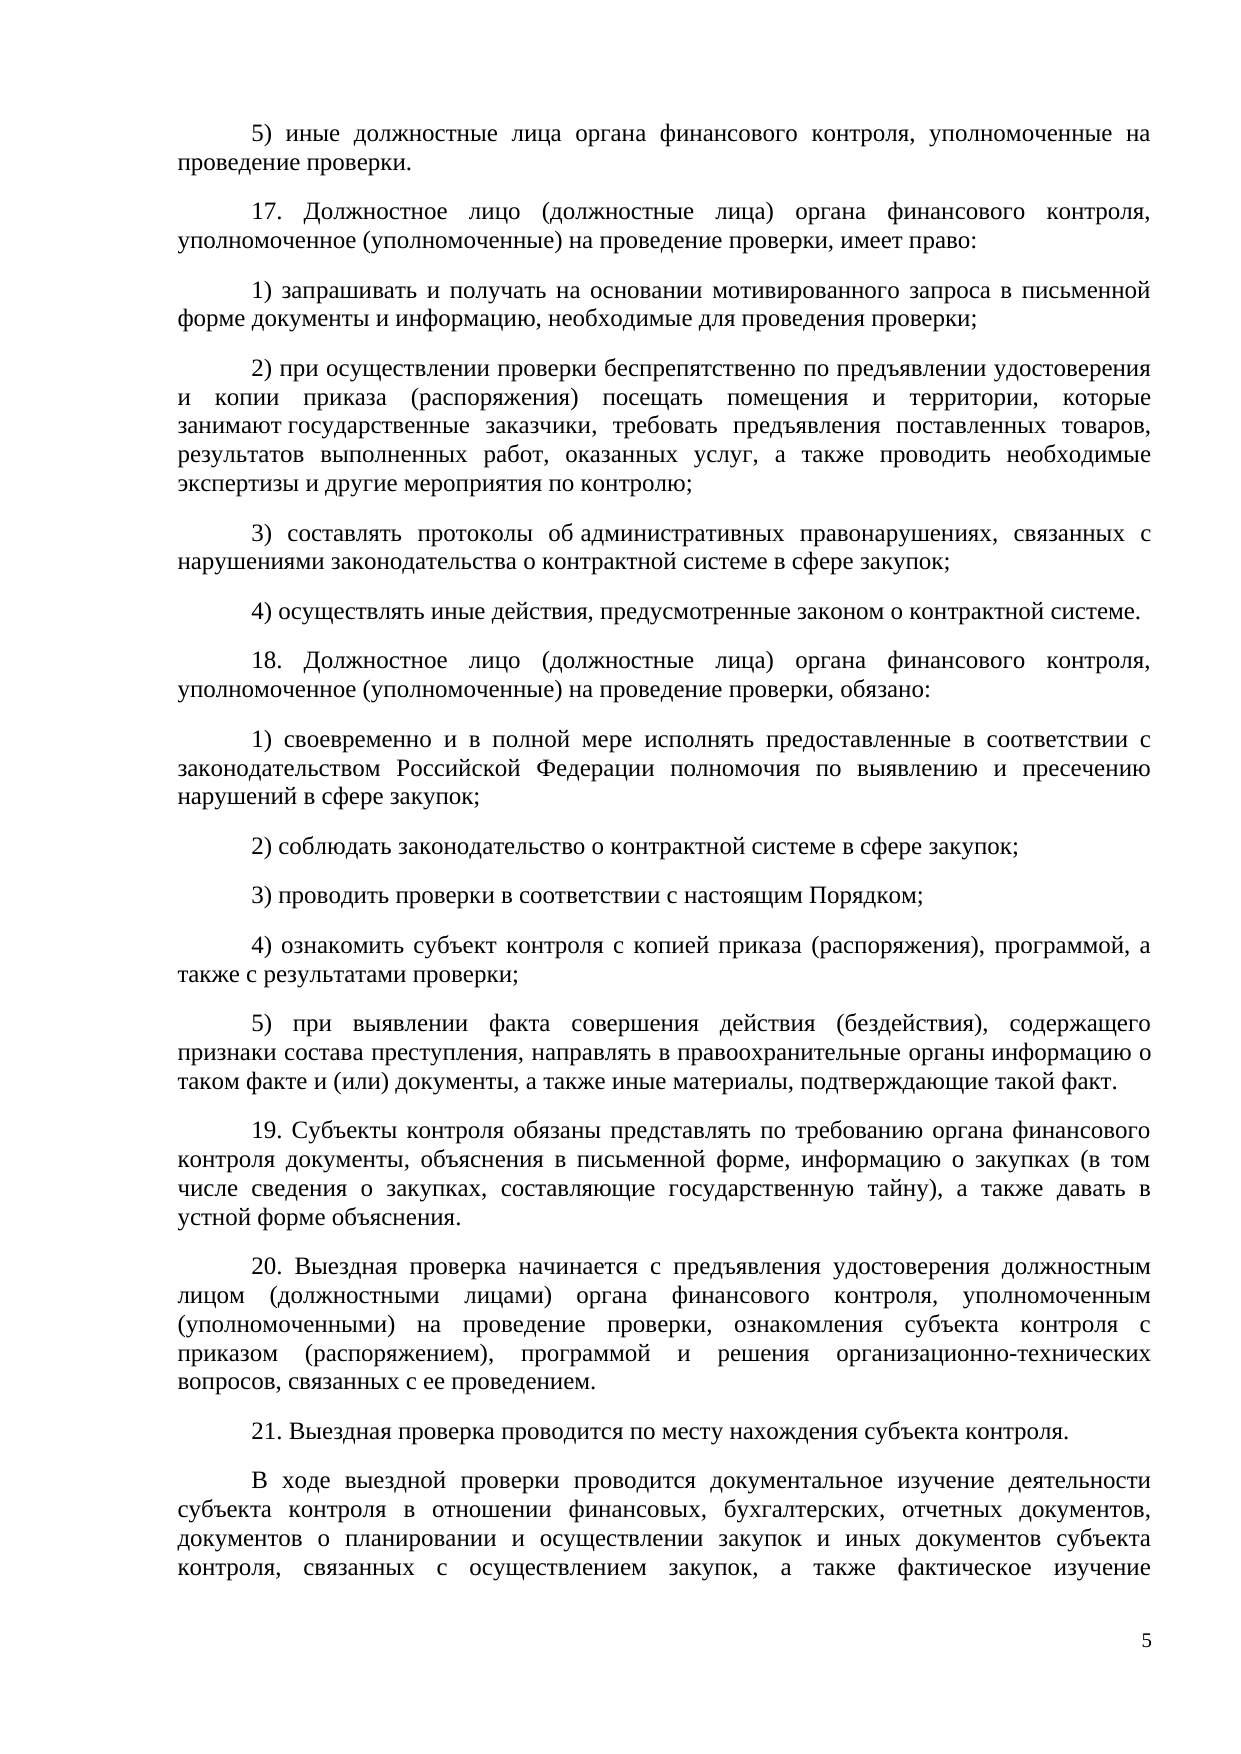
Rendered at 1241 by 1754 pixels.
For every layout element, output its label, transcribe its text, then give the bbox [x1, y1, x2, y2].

text 1) своевременно и в полной мере исполнять предоставленные в соответствии с законодательством Российской Федерации полномочия по выявлению и пресечению нарушений в сфере закупок; [177, 724, 1152, 810]
text 2) при осуществлении проверки беспрепятственно по предъявлении удостоверения и копии приказа (распоряжения) посещать помещения и территории, которые занимают государственные заказчики, требовать предъявления поставленных товаров, результатов выполненных работ, оказанных услуг, а также проводить необходимые экспертизы и другие мероприятия по контролю; [177, 353, 1152, 497]
text 17. Должностное лицо (должностные лица) органа финансового контроля, уполномоченное (уполномоченные) на проведение проверки, имеет право: [177, 196, 1152, 254]
text 18. Должностное лицо (должностные лица) органа финансового контроля, уполномоченное (уполномоченные) на проведение проверки, обязано: [177, 646, 1152, 703]
text 3) составлять протоколы об административных правонарушениях, связанных с нарушениями законодательства о контрактной системе в сфере закупок; [177, 518, 1152, 575]
text 5) иные должностные лица органа финансового контроля, уполномоченные на проведение проверки. [177, 118, 1152, 176]
text 19. Субъекты контроля обязаны представлять по требованию органа финансового контроля документы, объяснения в письменной форме, информацию о закупках (в том числе сведения о закупках, составляющие государственную тайну), а также давать в устной форме объяснения. [177, 1116, 1152, 1231]
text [177, 1466, 1152, 1581]
text 20. Выездная проверка начинается с предъявления удостоверения должностным лицом (должностными лицами) органа финансового контроля, уполномоченным (уполномоченными) на проведение проверки, ознакомления субъекта контроля с приказом (распоряжением), программой и решения организационно-технических вопросов, связанных с ее проведением. [177, 1251, 1152, 1395]
text 3) проводить проверки в соответствии с настоящим Порядком; [177, 881, 1152, 909]
text 1) запрашивать и получать на основании мотивированного запроса в письменной форме документы и информацию, необходимые для проведения проверки; [177, 275, 1152, 332]
text 4) ознакомить субъект контроля с копией приказа (распоряжения), программой, а также с результатами проверки; [177, 930, 1152, 988]
text 5) при выявлении факта совершения действия (бездействия), содержащего признаки состава преступления, направлять в правоохранительные органы информацию о таком факте и (или) документы, а также иные материалы, подтверждающие такой факт. [177, 1008, 1152, 1095]
text 2) соблюдать законодательство о контрактной системе в сфере закупок; [177, 831, 1152, 860]
text 4) осуществлять иные действия, предусмотренные законом о контрактной системе. [177, 596, 1152, 625]
text 21. Выездная проверка проводится по месту нахождения субъекта контроля. [177, 1416, 1152, 1445]
